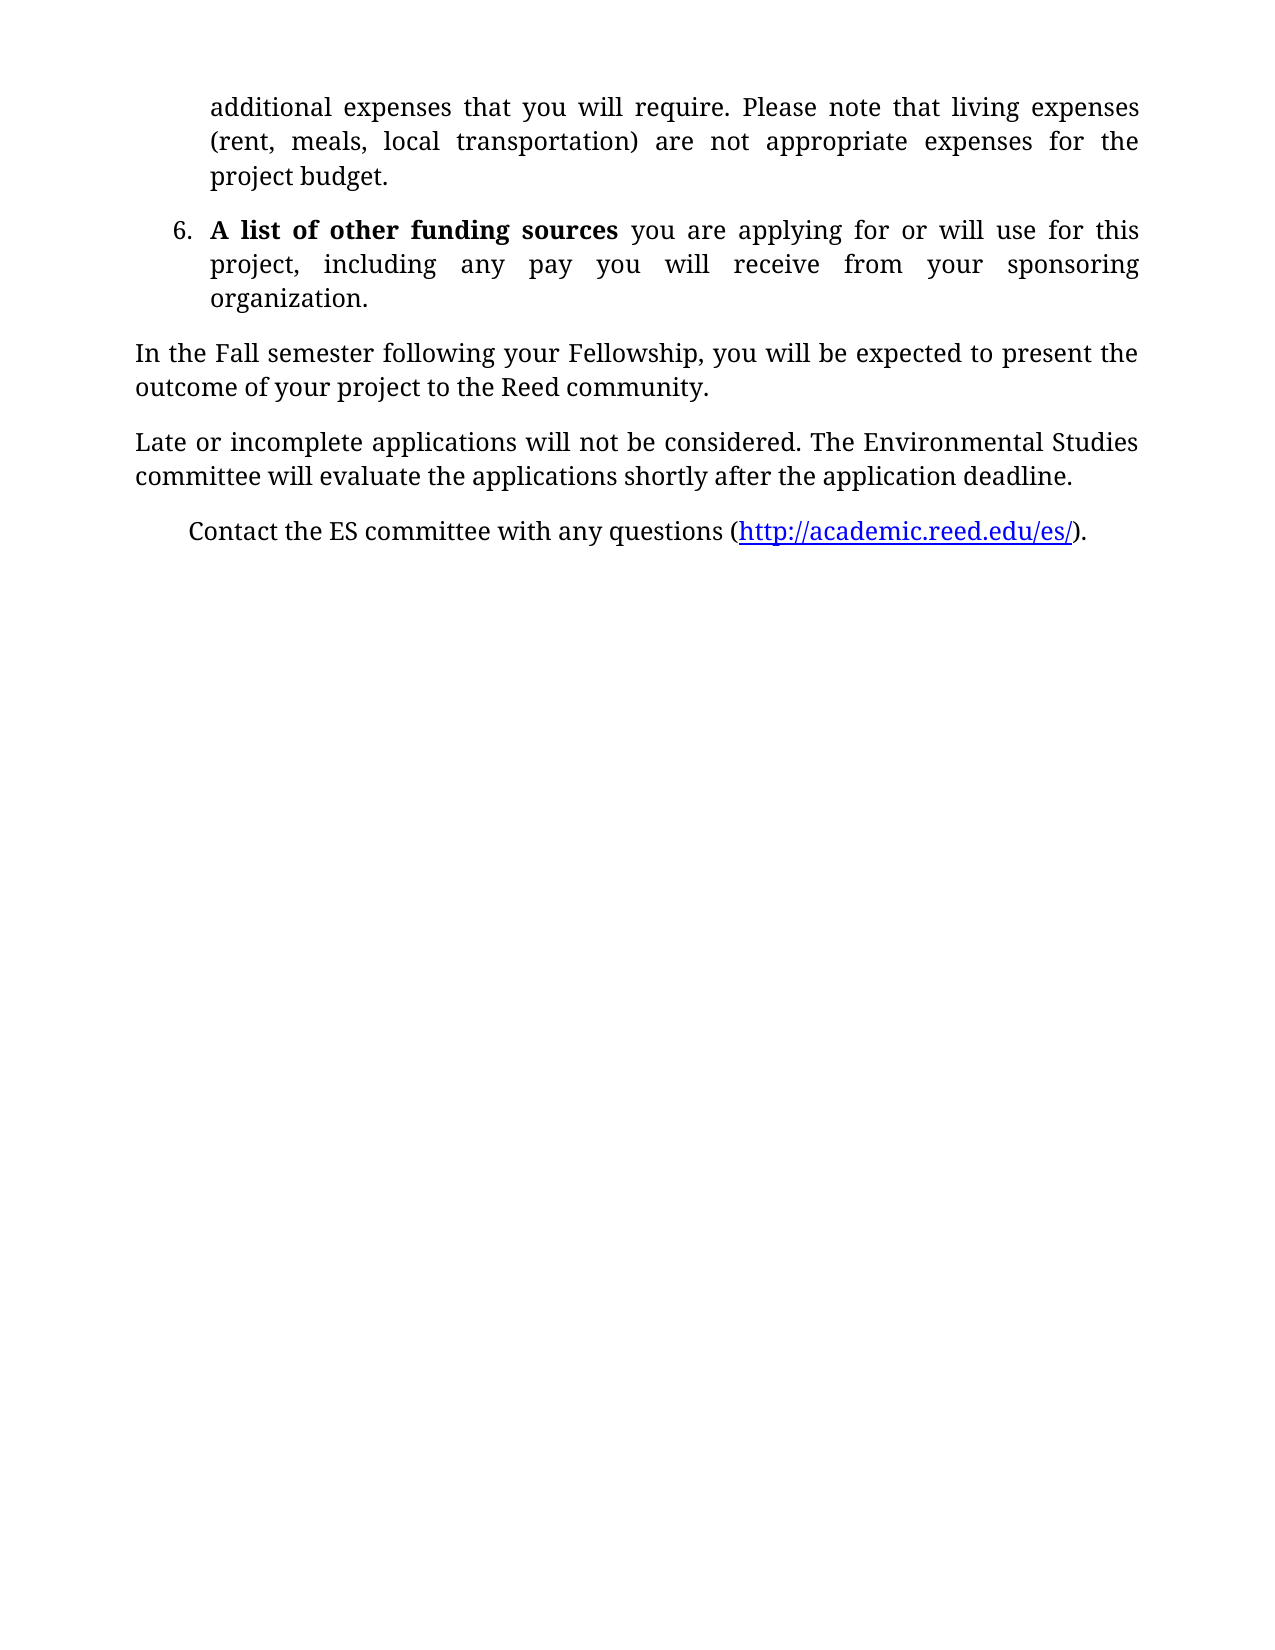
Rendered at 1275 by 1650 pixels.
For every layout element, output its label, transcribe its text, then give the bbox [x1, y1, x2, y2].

list A list of other funding sources you are applying for or will use for this project, including any pay you will receive from your sponsoring organization. [172, 213, 1140, 315]
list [172, 90, 1140, 192]
text Contact the ES committee with any questions (http://academic.reed.edu/es/). [135, 514, 1140, 548]
text Late or incomplete applications will not be considered. The Environmental Studies committee will evaluate the applications shortly after the application deadline. [135, 425, 1140, 493]
text In the Fall semester following your Fellowship, you will be expected to present the outcome of your project to the Reed community. [135, 336, 1140, 404]
